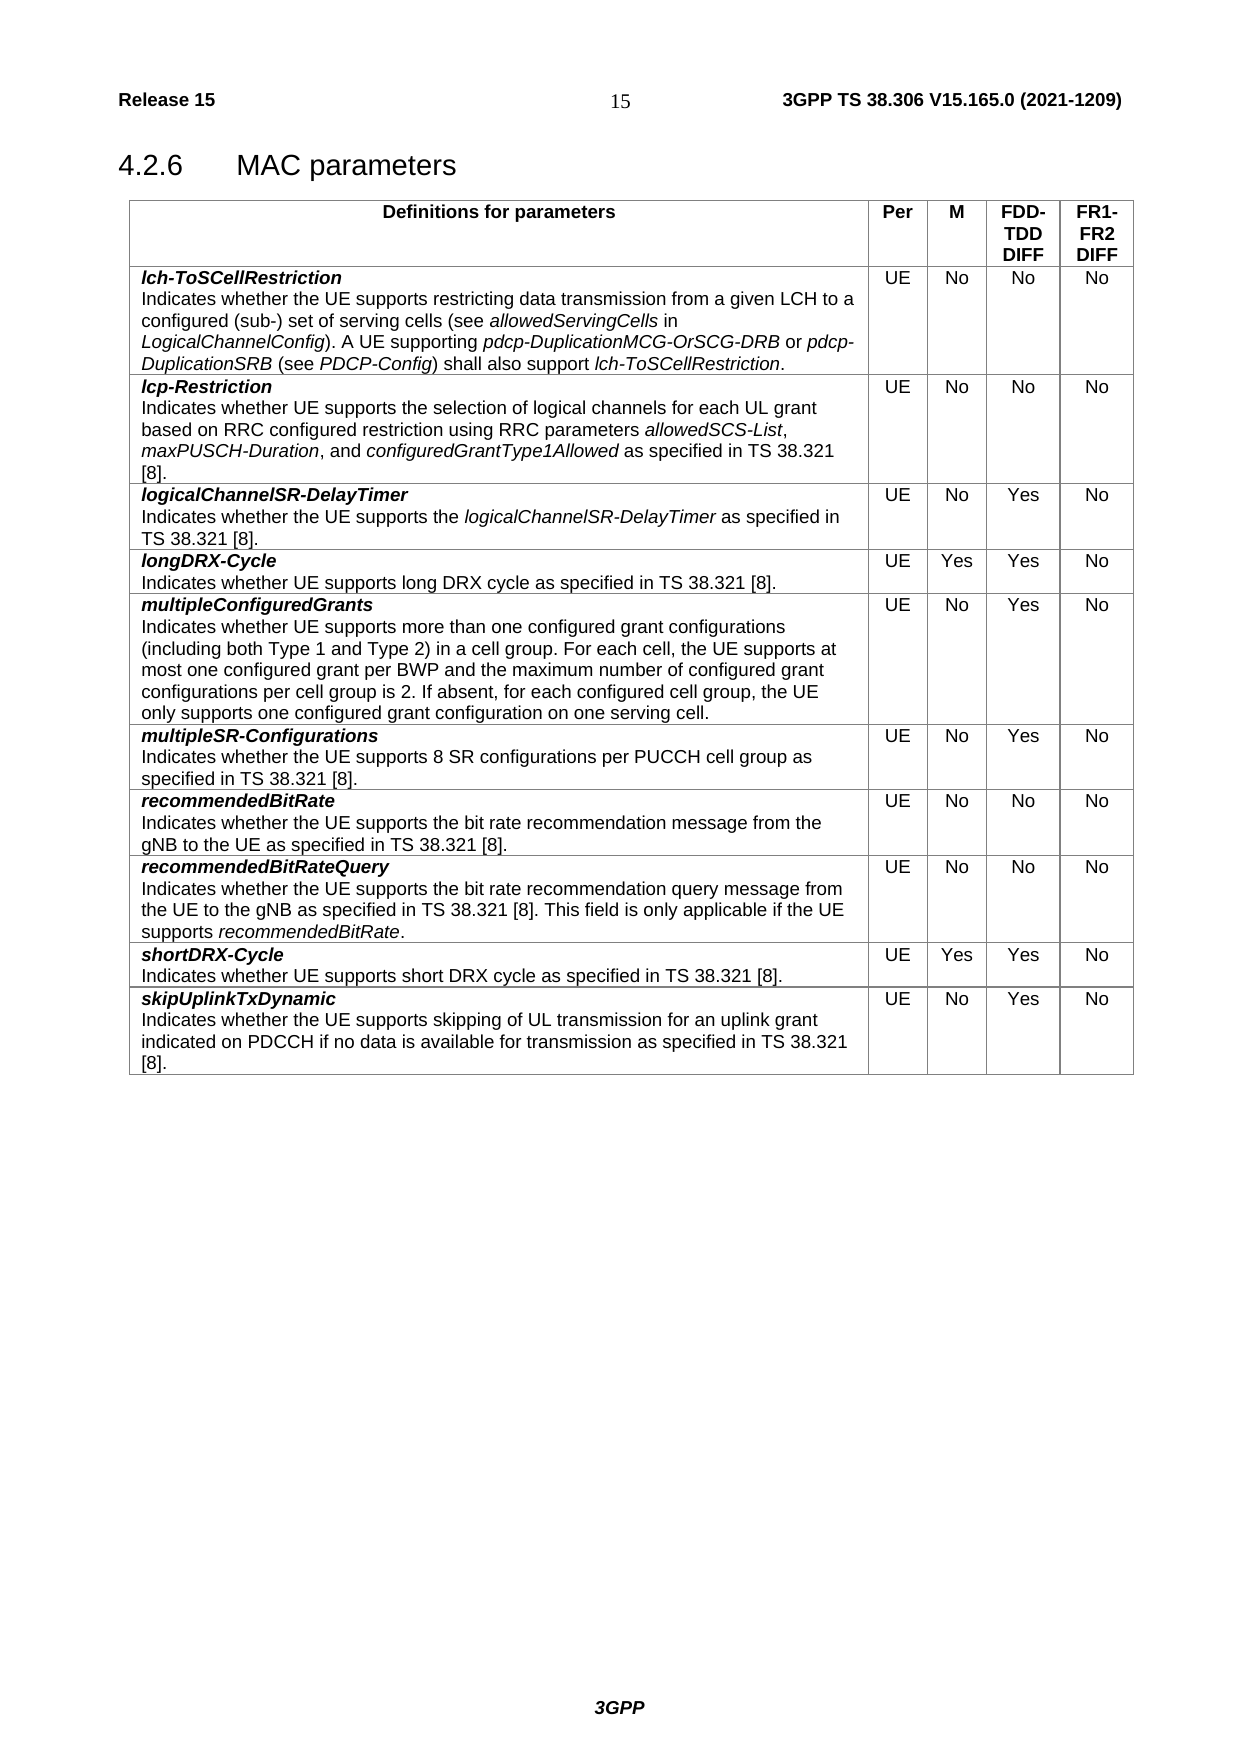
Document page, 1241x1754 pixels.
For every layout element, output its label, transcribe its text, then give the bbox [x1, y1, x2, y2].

table_cell No [928, 725, 986, 789]
table_cell No [1061, 375, 1133, 483]
table_cell Yes [987, 725, 1059, 789]
table_cell No [928, 856, 986, 942]
table_cell UE [869, 988, 927, 1074]
table_cell No [1061, 550, 1133, 593]
table_cell recommendedBitRate Indicates whether the UE supports the bit rate recommendation message from the gNB to the UE as specified in TS 38.321 [8]. [130, 790, 868, 855]
table_cell No [928, 484, 986, 549]
table_cell No [1061, 943, 1133, 986]
table_cell Yes [987, 988, 1059, 1074]
table_cell UE [869, 484, 927, 549]
table_cell lch-ToSCellRestriction Indicates whether the UE supports restricting data transmission from a given LCH to a configured (sub-) set of serving cells (see allowedServingCells in LogicalChannelConfig). A UE supporting pdcp-DuplicationMCG-OrSCG-DRB or pdcp-DuplicationSRB (see PDCP-Config) shall also support lch-ToSCellRestriction. [130, 267, 868, 374]
table_cell UE [869, 725, 927, 789]
table_cell UE [869, 856, 927, 942]
table_cell UE [869, 594, 927, 723]
table_cell Yes [987, 550, 1059, 593]
table_cell shortDRX-Cycle Indicates whether UE supports short DRX cycle as specified in TS 38.321 [8]. [130, 943, 868, 986]
table_cell No [928, 375, 986, 483]
table_cell multipleSR-Configurations Indicates whether the UE supports 8 SR configurations per PUCCH cell group as specified in TS 38.321 [8]. [130, 725, 868, 789]
table_header Definitions for parameters [130, 201, 868, 266]
table_cell skipUplinkTxDynamic Indicates whether the UE supports skipping of UL transmission for an uplink grant indicated on PDCCH if no data is available for transmission as specified in TS 38.321 [8]. [130, 988, 868, 1074]
table_cell No [1061, 725, 1133, 789]
table_cell lcp-Restriction Indicates whether UE supports the selection of logical channels for each UL grant based on RRC configured restriction using RRC parameters allowedSCS-List, maxPUSCH-Duration, and configuredGrantType1Allowed as specified in TS 38.321 [8]. [130, 375, 868, 483]
table_cell No [987, 267, 1059, 374]
table_cell No [1061, 267, 1133, 374]
table_cell Yes [928, 550, 986, 593]
table_cell No [928, 594, 986, 723]
table_cell No [1061, 594, 1133, 723]
table_cell UE [869, 790, 927, 855]
table_cell No [1061, 790, 1133, 855]
table_cell No [928, 267, 986, 374]
table_cell multipleConfiguredGrants Indicates whether UE supports more than one configured grant configurations (including both Type 1 and Type 2) in a cell group. For each cell, the UE supports at most one configured grant per BWP and the maximum number of configured grant configurations per cell group is 2. If absent, for each configured cell group, the UE only supports one configured grant configuration on one serving cell. [130, 594, 868, 723]
subtitle 4.2.6 MAC parameters [118, 147, 1122, 181]
table_cell No [1061, 484, 1133, 549]
table_cell No [1061, 856, 1133, 942]
table_cell No [1061, 988, 1133, 1074]
table_cell UE [869, 943, 927, 986]
table_cell recommendedBitRateQuery Indicates whether the UE supports the bit rate recommendation query message from the UE to the gNB as specified in TS 38.321 [8]. This field is only applicable if the UE supports recommendedBitRate. [130, 856, 868, 942]
table_cell Yes [987, 594, 1059, 723]
table_cell logicalChannelSR-DelayTimer Indicates whether the UE supports the logicalChannelSR-DelayTimer as specified in TS 38.321 [8]. [130, 484, 868, 549]
table_cell Yes [987, 484, 1059, 549]
table_cell UE [869, 267, 927, 374]
table_cell UE [869, 550, 927, 593]
table_header FDD-TDD DIFF [987, 201, 1059, 266]
table_cell Yes [987, 943, 1059, 986]
table_cell No [987, 790, 1059, 855]
table_cell UE [869, 375, 927, 483]
table_cell No [987, 375, 1059, 483]
table_cell Yes [928, 943, 986, 986]
table_cell longDRX-Cycle Indicates whether UE supports long DRX cycle as specified in TS 38.321 [8]. [130, 550, 868, 593]
table_header M [928, 201, 986, 266]
table_header Per [869, 201, 927, 266]
table_cell No [928, 988, 986, 1074]
table_cell No [987, 856, 1059, 942]
table_cell No [928, 790, 986, 855]
table_header FR1-FR2 DIFF [1061, 201, 1133, 266]
